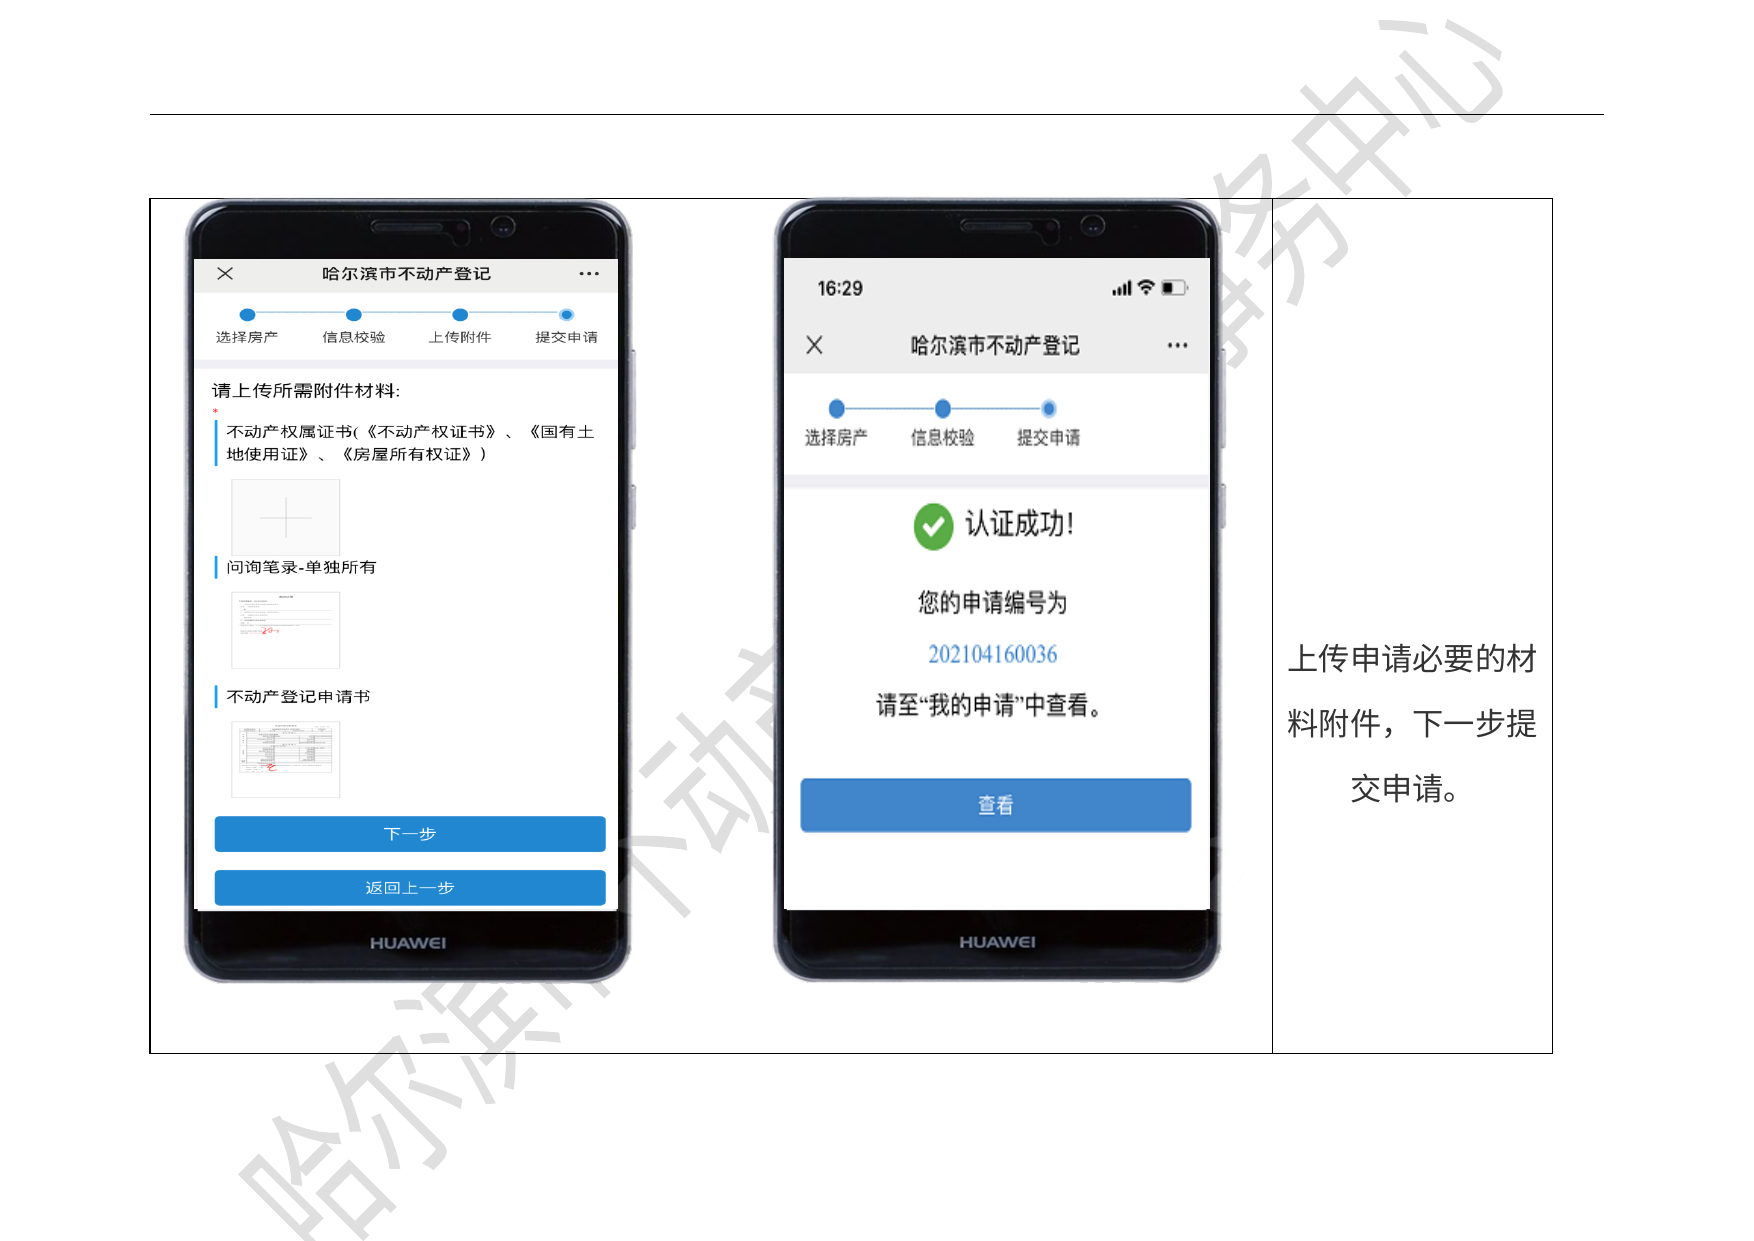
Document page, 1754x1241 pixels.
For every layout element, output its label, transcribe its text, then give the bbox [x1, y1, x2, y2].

picture [748, 182, 1269, 991]
table_cell 上传申请必要的材料附件，下一步提交申请。 [1273, 199, 1552, 1053]
picture [159, 183, 679, 992]
table_cell [151, 199, 1272, 1053]
